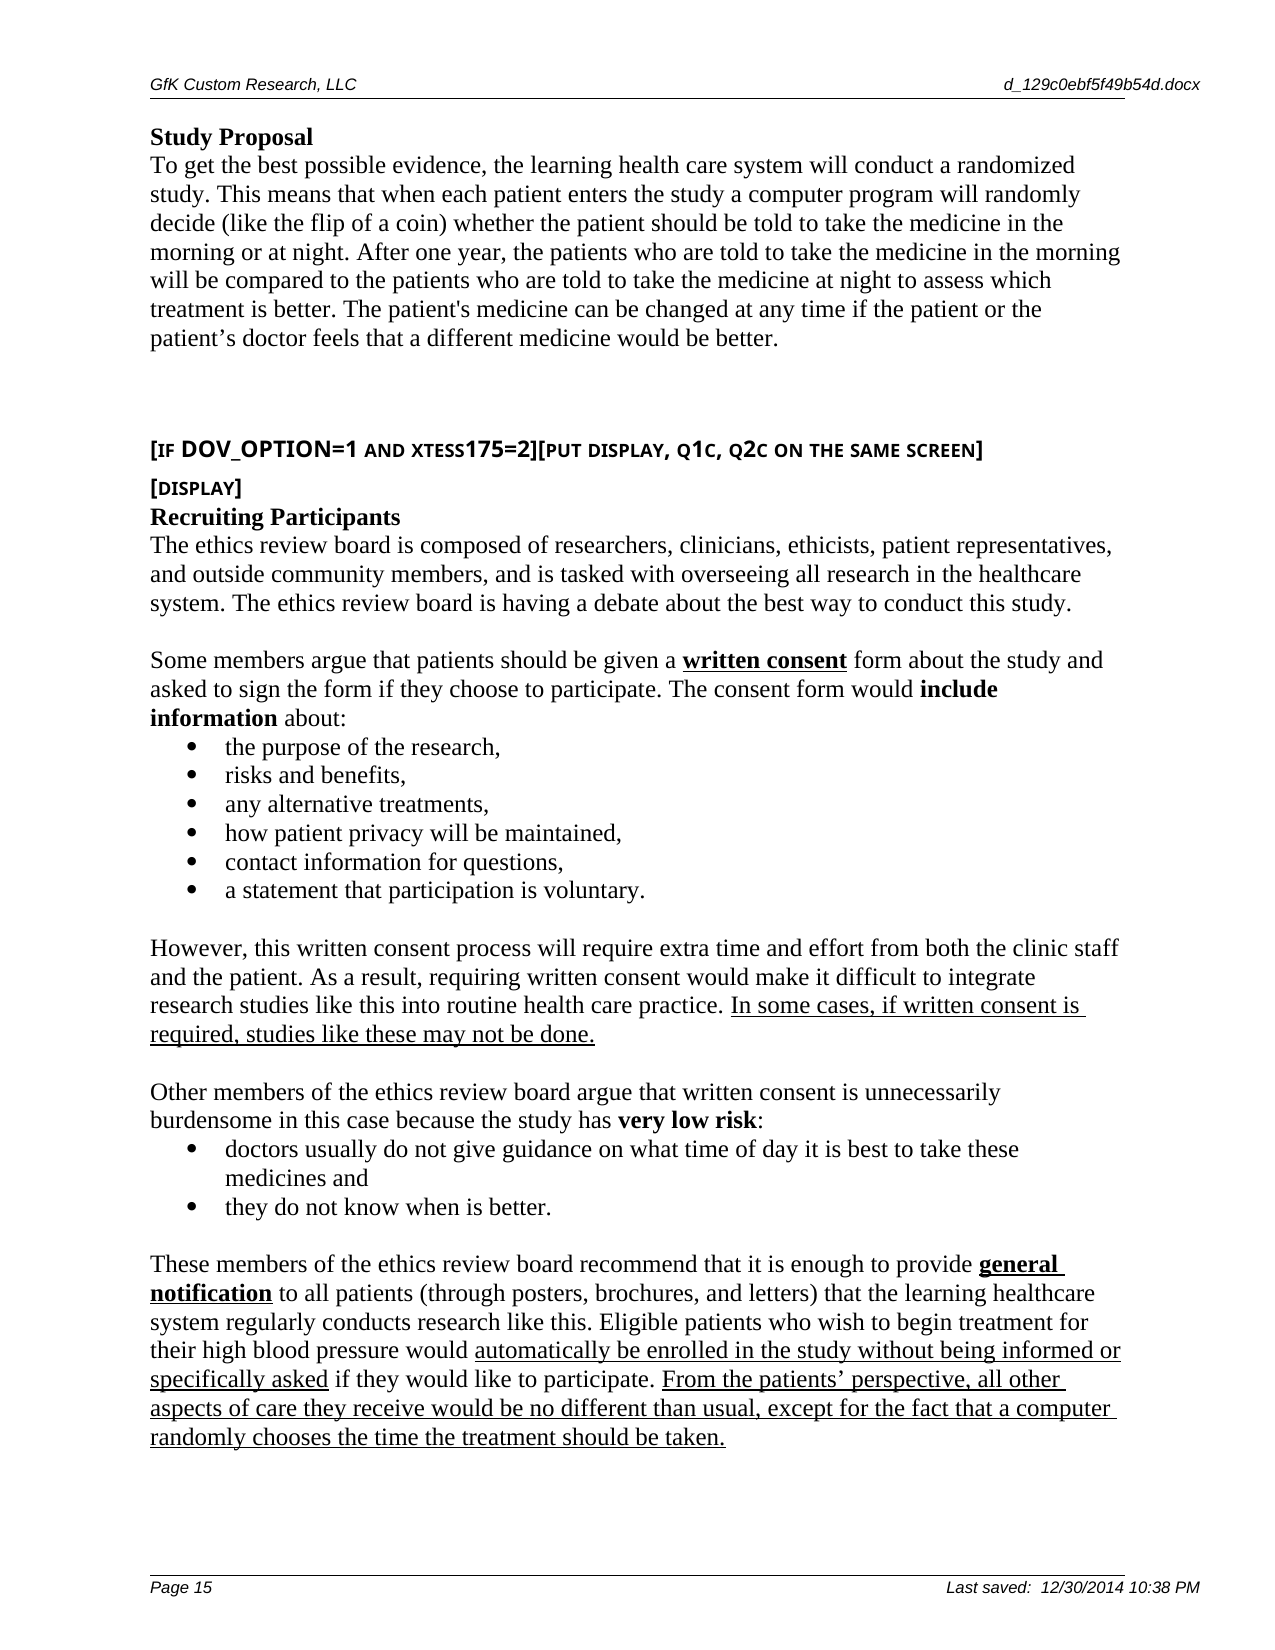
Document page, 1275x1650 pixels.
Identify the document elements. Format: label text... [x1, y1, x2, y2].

list they do not know when is better. [187, 1192, 1125, 1221]
text Some members argue that patients should be given a written consent form about the study and asked to sign the form if they choose to participate. The consent form would include information about: [150, 646, 1125, 732]
list risks and benefits, [187, 761, 1125, 789]
text [display] [150, 471, 1125, 502]
list how patient privacy will be maintained, [187, 818, 1125, 847]
list the purpose of the research, [187, 732, 1125, 761]
list contact information for questions, [187, 847, 1125, 876]
text Recruiting Participants [150, 502, 1125, 531]
text These members of the ethics review board recommend that it is enough to provide general notification to all patients (through posters, brochures, and letters) that the learning healthcare system regularly conducts research like this. Eligible patients who wish to begin treatment for their high blood pressure would automatically be enrolled in the study without being informed or specifically asked if they would like to participate. From the patients’ perspective, all other aspects of care they receive would be no different than usual, except for the fact that a computer randomly chooses the time the treatment should be taken. [150, 1249, 1125, 1451]
list a statement that participation is voluntary. [187, 876, 1125, 904]
list any alternative treatments, [187, 789, 1125, 818]
text [if DOV_OPTION=1 and xtess175=2][put display, q1c, q2c on the same screen] [150, 433, 1125, 464]
list doctors usually do not give guidance on what time of day it is best to take these medicines and [187, 1134, 1125, 1192]
text To get the best possible evidence, the learning health care system will conduct a randomized study. This means that when each patient enters the study a computer program will randomly decide (like the flip of a coin) whether the patient should be told to take the medicine in the morning or at night. After one year, the patients who are told to take the medicine in the morning will be compared to the patients who are told to take the medicine at night to assess which treatment is better. The patient's medicine can be changed at any time if the patient or the patient’s doctor feels that a different medicine would be better. [150, 151, 1125, 352]
text Other members of the ethics review board argue that written consent is unnecessarily burdensome in this case because the study has very low risk: [150, 1077, 1125, 1134]
text However, this written consent process will require extra time and effort from both the clinic staff and the patient. As a result, requiring written consent would make it difficult to integrate research studies like this into routine health care practice. In some cases, if written consent is required, studies like these may not be done. [150, 933, 1125, 1048]
text Study Proposal [150, 122, 1125, 151]
text The ethics review board is composed of researchers, clinicians, ethicists, patient representatives, and outside community members, and is tasked with overseeing all research in the healthcare system. The ethics review board is having a debate about the best way to conduct this study. [150, 531, 1125, 617]
